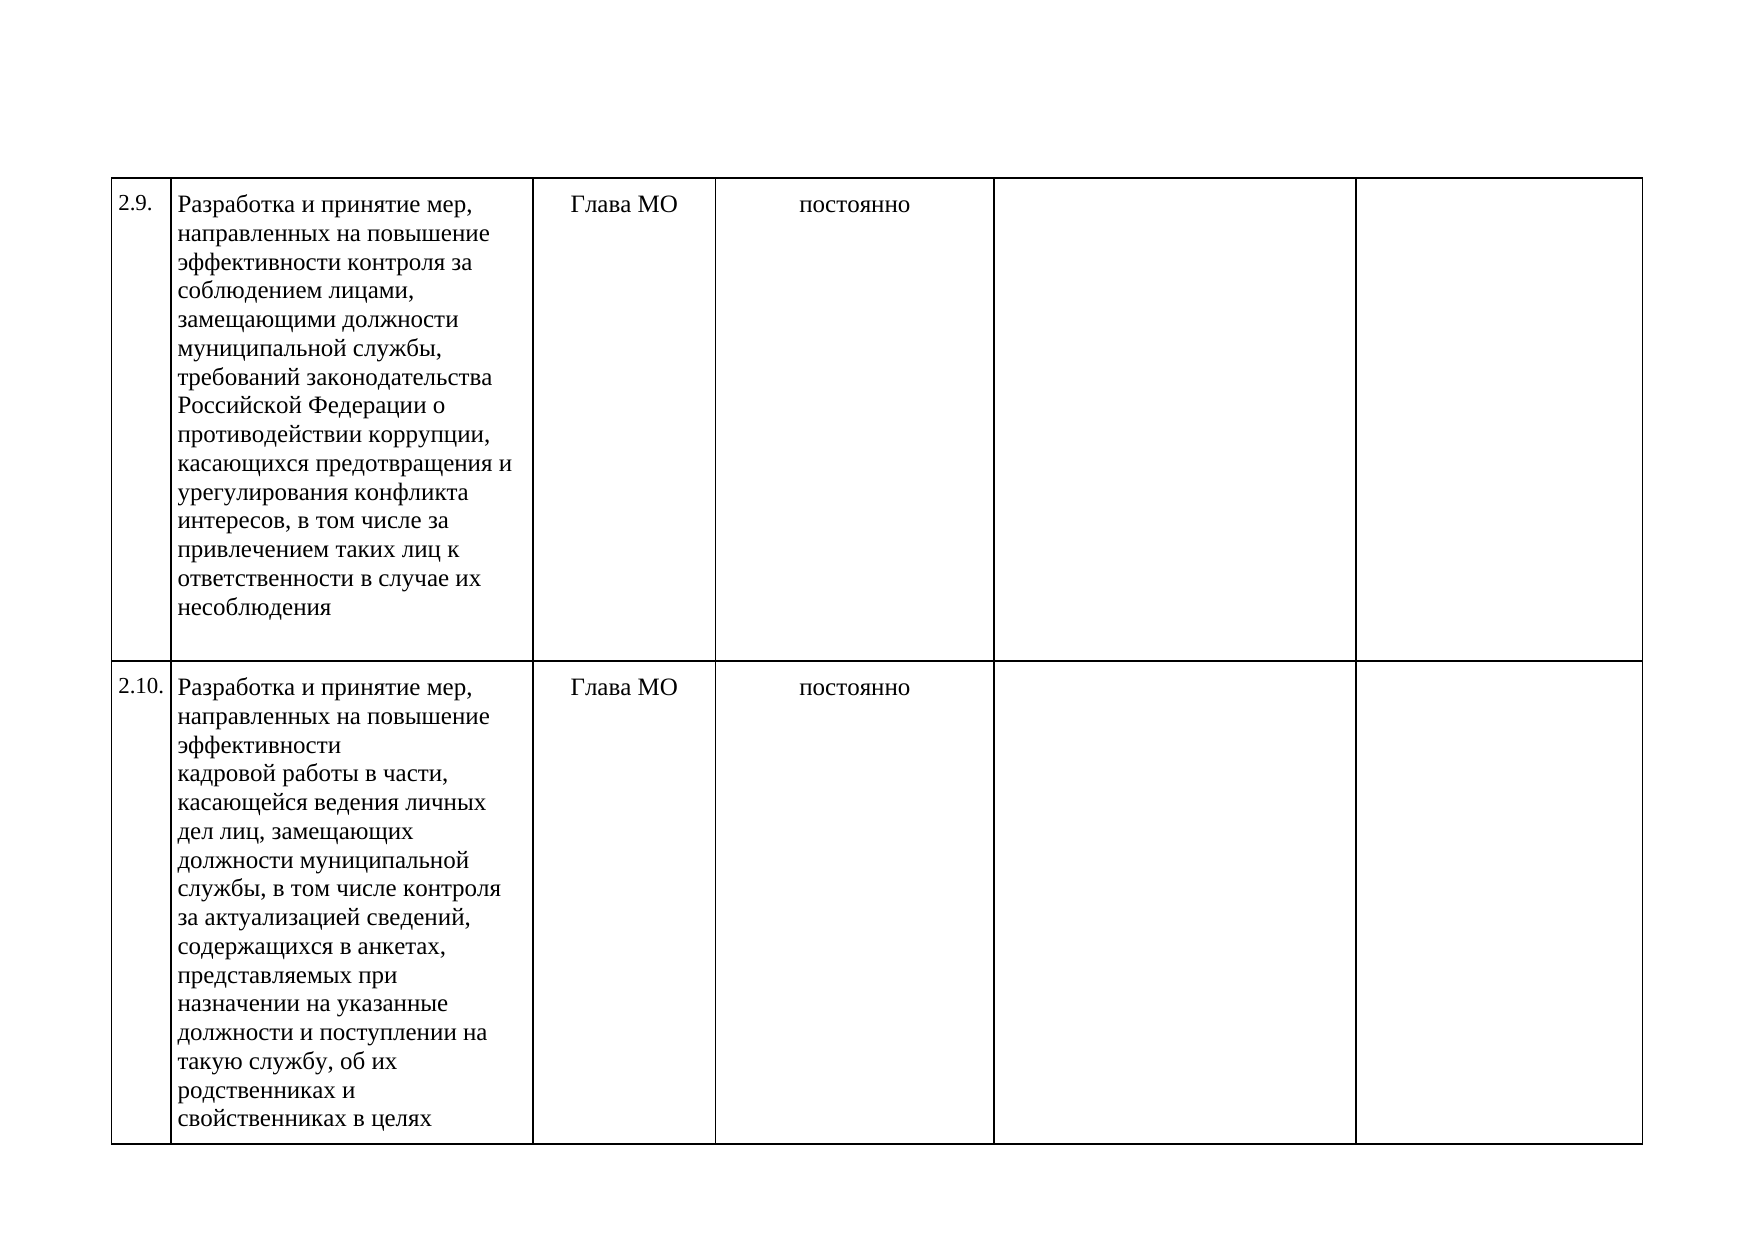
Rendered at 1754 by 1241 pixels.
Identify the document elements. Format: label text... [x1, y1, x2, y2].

table_cell 2.9. [112, 179, 170, 660]
table_cell 2.10. [112, 662, 170, 1143]
table_cell [995, 179, 1355, 660]
table_cell [995, 662, 1355, 1143]
table_cell постоянно [716, 662, 993, 1143]
table_cell Разработка и принятие мер, направленных на повышение эффективности контроля за соблюдением лицами, замещающими должности муниципальной службы, требований законодательства Российской Федерации о противодействии коррупции, касающихся предотвращения и урегулирования конфликта интересов, в том числе за привлечением таких лиц к ответственности в случае их несоблюдения [172, 179, 532, 660]
table_cell [1357, 179, 1642, 660]
table_cell Глава МО [534, 179, 715, 660]
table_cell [172, 662, 532, 1143]
table_cell Глава МО [534, 662, 715, 1143]
table_cell [1357, 662, 1642, 1143]
table_cell постоянно [716, 179, 993, 660]
